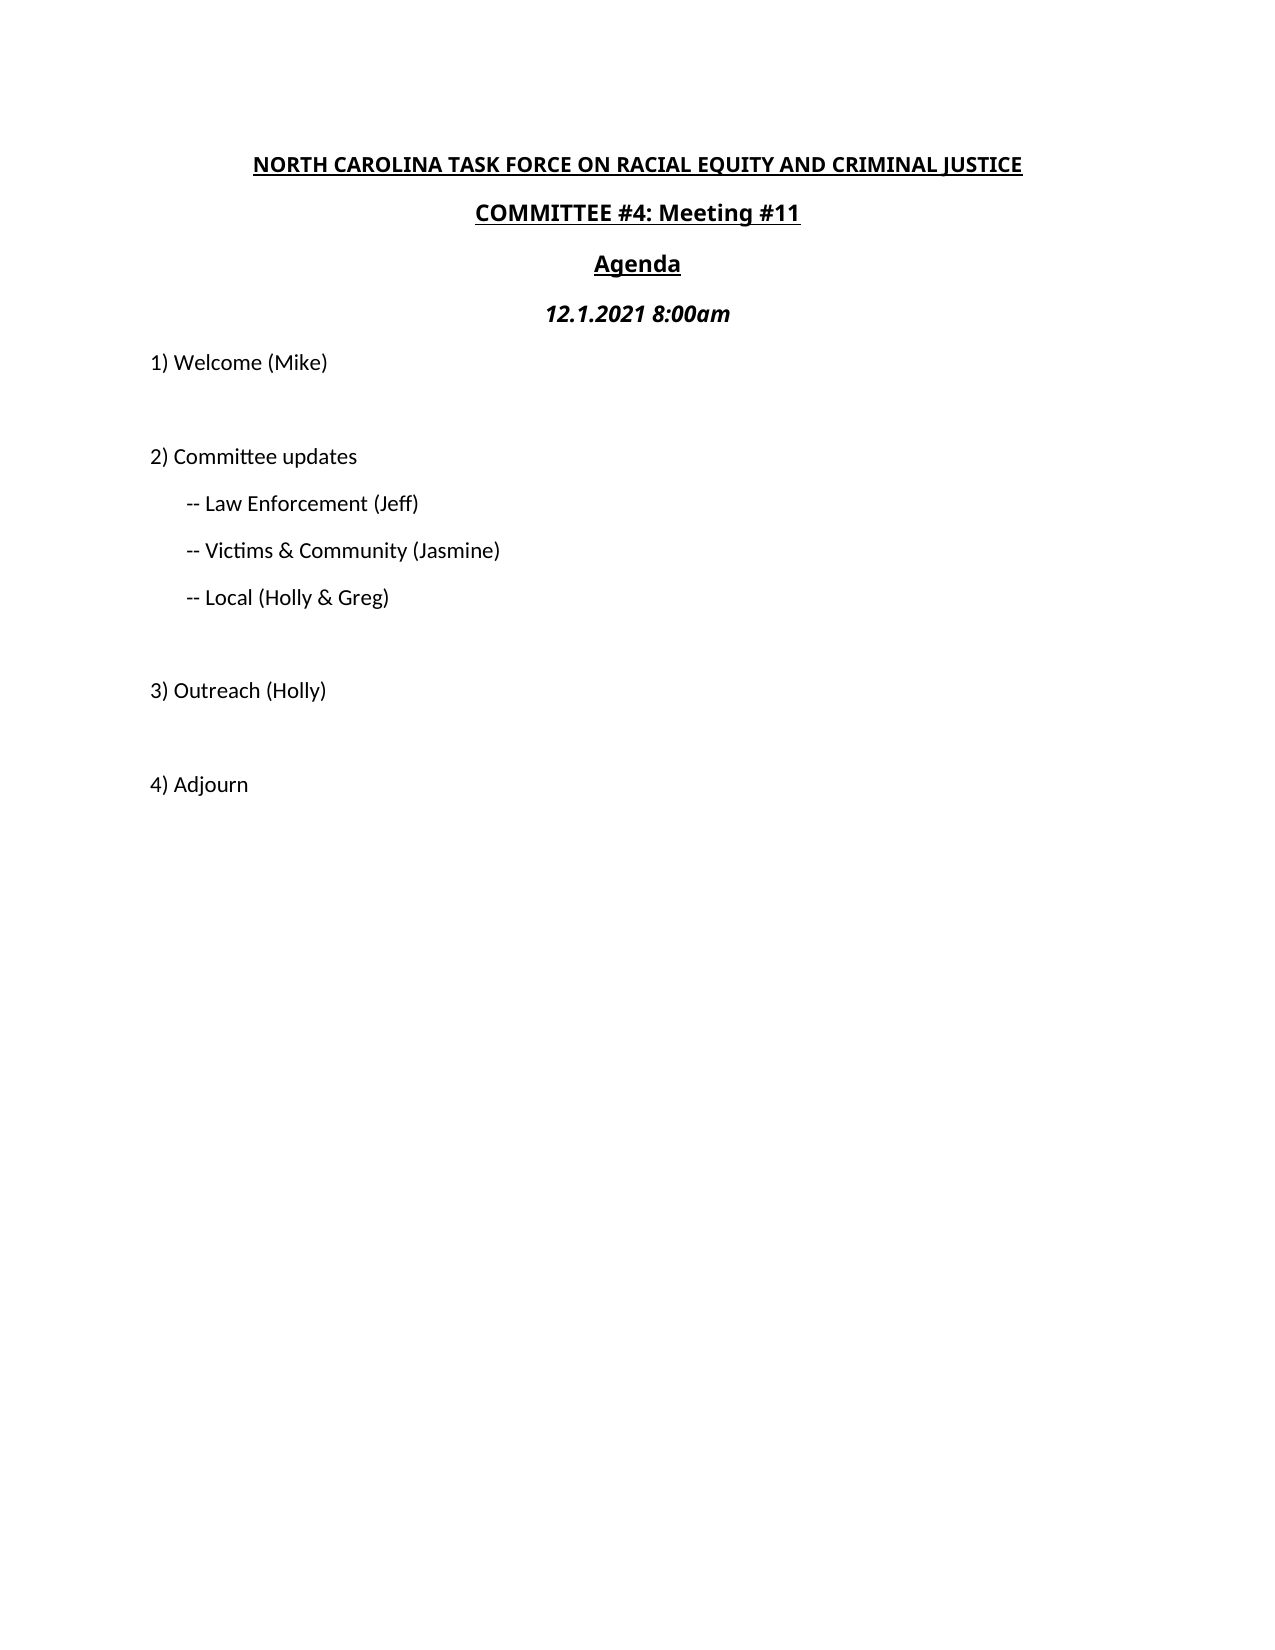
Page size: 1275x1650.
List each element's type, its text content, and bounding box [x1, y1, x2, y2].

text Agenda [150, 248, 1125, 279]
text -- Local (Holly & Greg) [150, 583, 1125, 611]
text COMMITTEE #4: Meeting #11 [150, 197, 1125, 228]
text 3) Outreach (Holly) [150, 677, 1125, 705]
text 12.1.2021 8:00am [150, 298, 1125, 329]
text NORTH CAROLINA TASK FORCE ON RACIAL EQUITY AND CRIMINAL JUSTICE [150, 150, 1125, 178]
text -- Law Enforcement (Jeff) [150, 489, 1125, 517]
text -- Victims & Community (Jasmine) [150, 536, 1125, 564]
text 4) Adjourn [150, 770, 1125, 798]
text 2) Committee updates [150, 442, 1125, 470]
text 1) Welcome (Mike) [150, 348, 1125, 377]
